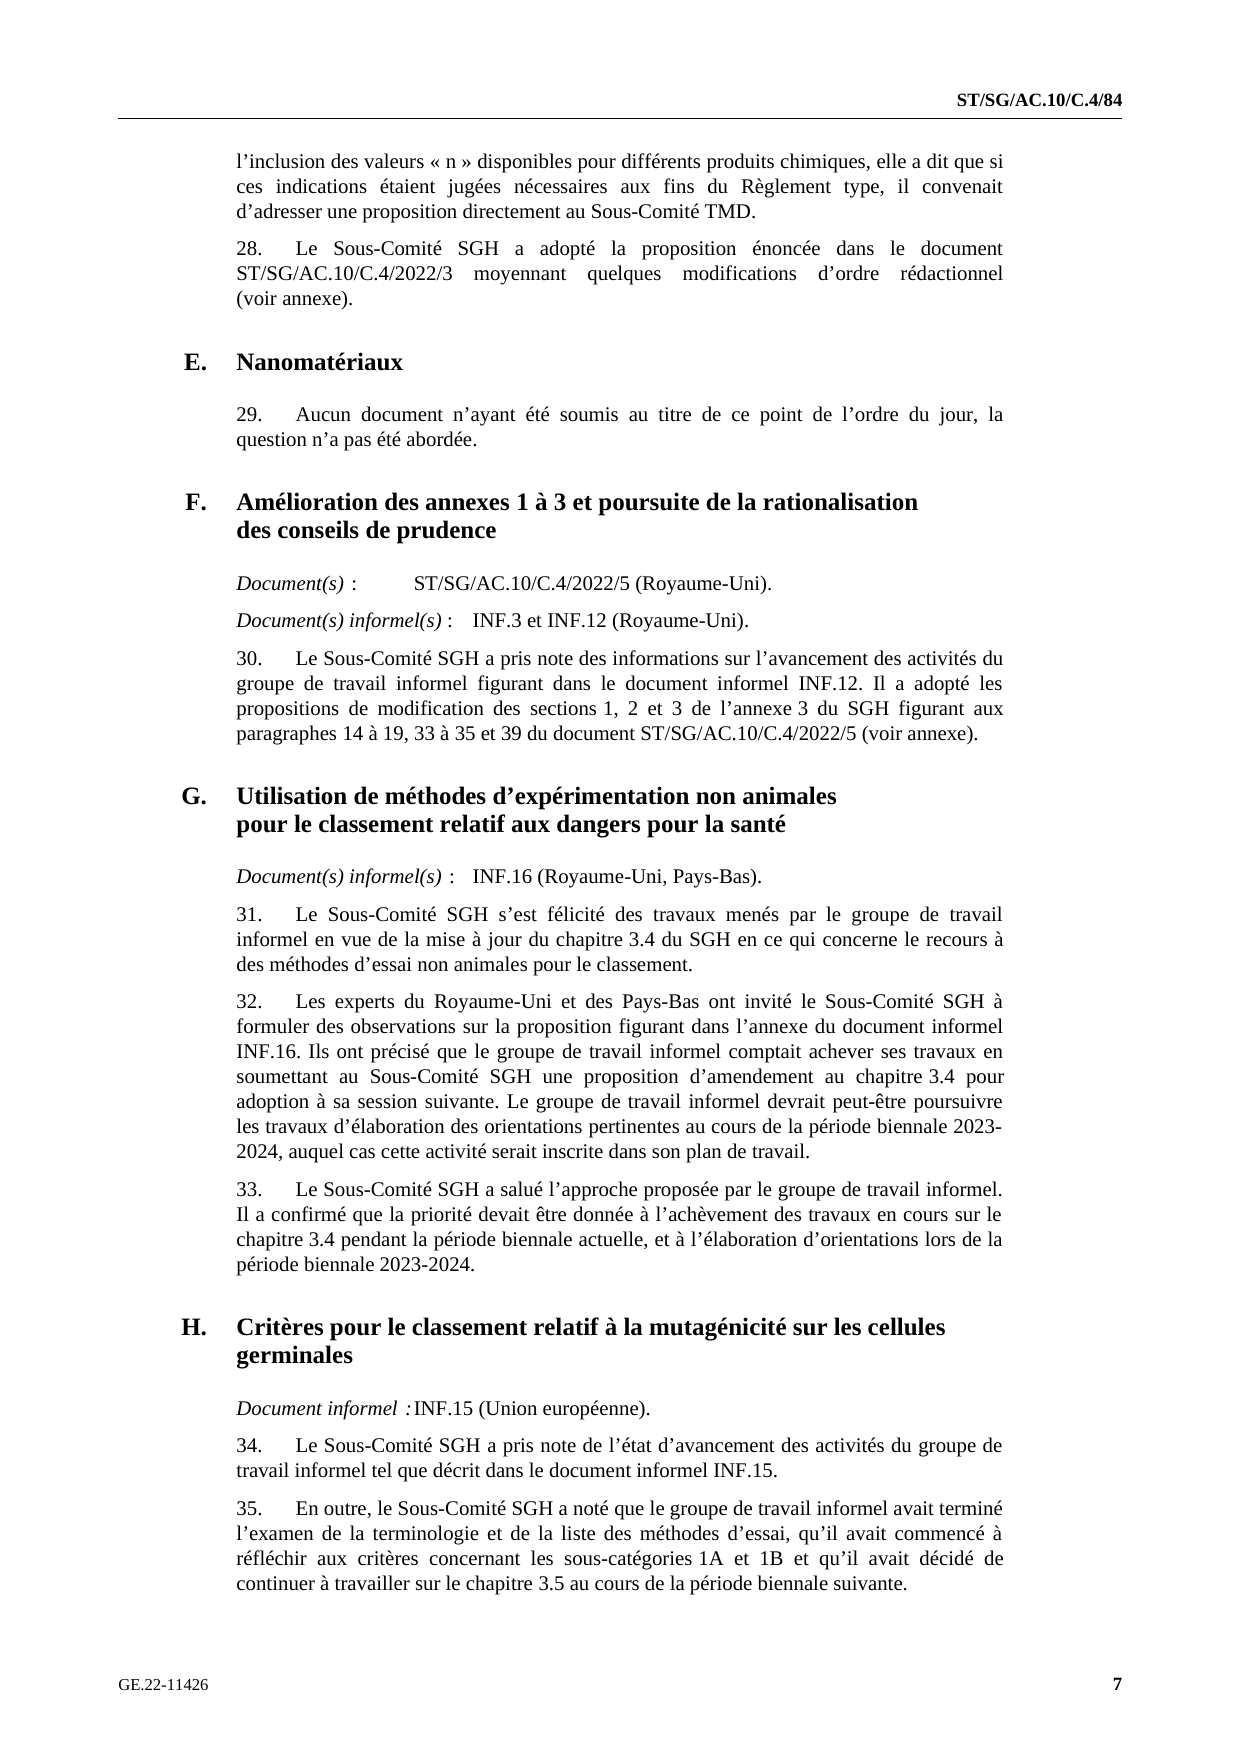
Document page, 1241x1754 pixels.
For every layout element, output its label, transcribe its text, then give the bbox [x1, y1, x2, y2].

text H. Critères pour le classement relatif à la mutagénicité sur les cellules germinales [118, 1313, 1004, 1369]
text Document(s) informel(s) : INF.3 et INF.12 (Royaume-Uni). [236, 607, 1004, 632]
text 32. Les experts du Royaume-Uni et des Pays-Bas ont invité le Sous-Comité SGH à formuler des observations sur la proposition figurant dans l’annexe du document informel INF.16. Ils ont précisé que le groupe de travail informel comptait achever ses travaux en soumettant au Sous-Comité SGH une proposition d’amendement au chapitre 3.4 pour adoption à sa session suivante. Le groupe de travail informel devrait peut-être poursuivre les travaux d’élaboration des orientations pertinentes au cours de la période biennale 2023-2024, auquel cas cette activité serait inscrite dans son plan de travail. [236, 988, 1004, 1163]
text F. Amélioration des annexes 1 à 3 et poursuite de la rationalisation des conseils de prudence [118, 488, 1004, 544]
text Document informel : INF.15 (Union européenne). [236, 1394, 1004, 1419]
text E. Nanomatériaux [118, 348, 1004, 376]
text 33. Le Sous-Comité SGH a salué l’approche proposée par le groupe de travail informel. Il a confirmé que la priorité devait être donnée à l’achèvement des travaux en cours sur le chapitre 3.4 pendant la période biennale actuelle, et à l’élaboration d’orientations lors de la période biennale 2023-2024. [236, 1176, 1004, 1276]
text 28. Le Sous-Comité SGH a adopté la proposition énoncée dans le document ST/SG/AC.10/C.4/2022/3 moyennant quelques modifications d’ordre rédactionnel (voir annexe). [236, 235, 1004, 310]
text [236, 148, 1004, 223]
text 31. Le Sous-Comité SGH s’est félicité des travaux menés par le groupe de travail informel en vue de la mise à jour du chapitre 3.4 du SGH en ce qui concerne le recours à des méthodes d’essai non animales pour le classement. [236, 901, 1004, 976]
text 29. Aucun document n’ayant été soumis au titre de ce point de l’ordre du jour, la question n’a pas été abordée. [236, 401, 1004, 451]
text Document(s) informel(s) : INF.16 (Royaume-Uni, Pays-Bas). [236, 863, 1004, 888]
text 34. Le Sous-Comité SGH a pris note de l’état d’avancement des activités du groupe de travail informel tel que décrit dans le document informel INF.15. [236, 1432, 1004, 1482]
text Document(s) : ST/SG/AC.10/C.4/2022/5 (Royaume-Uni). [236, 569, 1004, 594]
text 35. En outre, le Sous-Comité SGH a noté que le groupe de travail informel avait terminé l’examen de la terminologie et de la liste des méthodes d’essai, qu’il avait commencé à réfléchir aux critères concernant les sous-catégories 1A et 1B et qu’il avait décidé de continuer à travailler sur le chapitre 3.5 au cours de la période biennale suivante. [236, 1494, 1004, 1594]
text 30. Le Sous-Comité SGH a pris note des informations sur l’avancement des activités du groupe de travail informel figurant dans le document informel INF.12. Il a adopté les propositions de modification des sections 1, 2 et 3 de l’annexe 3 du SGH figurant aux paragraphes 14 à 19, 33 à 35 et 39 du document ST/SG/AC.10/C.4/2022/5 (voir annexe). [236, 644, 1004, 744]
text G. Utilisation de méthodes d’expérimentation non animales pour le classement relatif aux dangers pour la santé [118, 782, 1004, 838]
